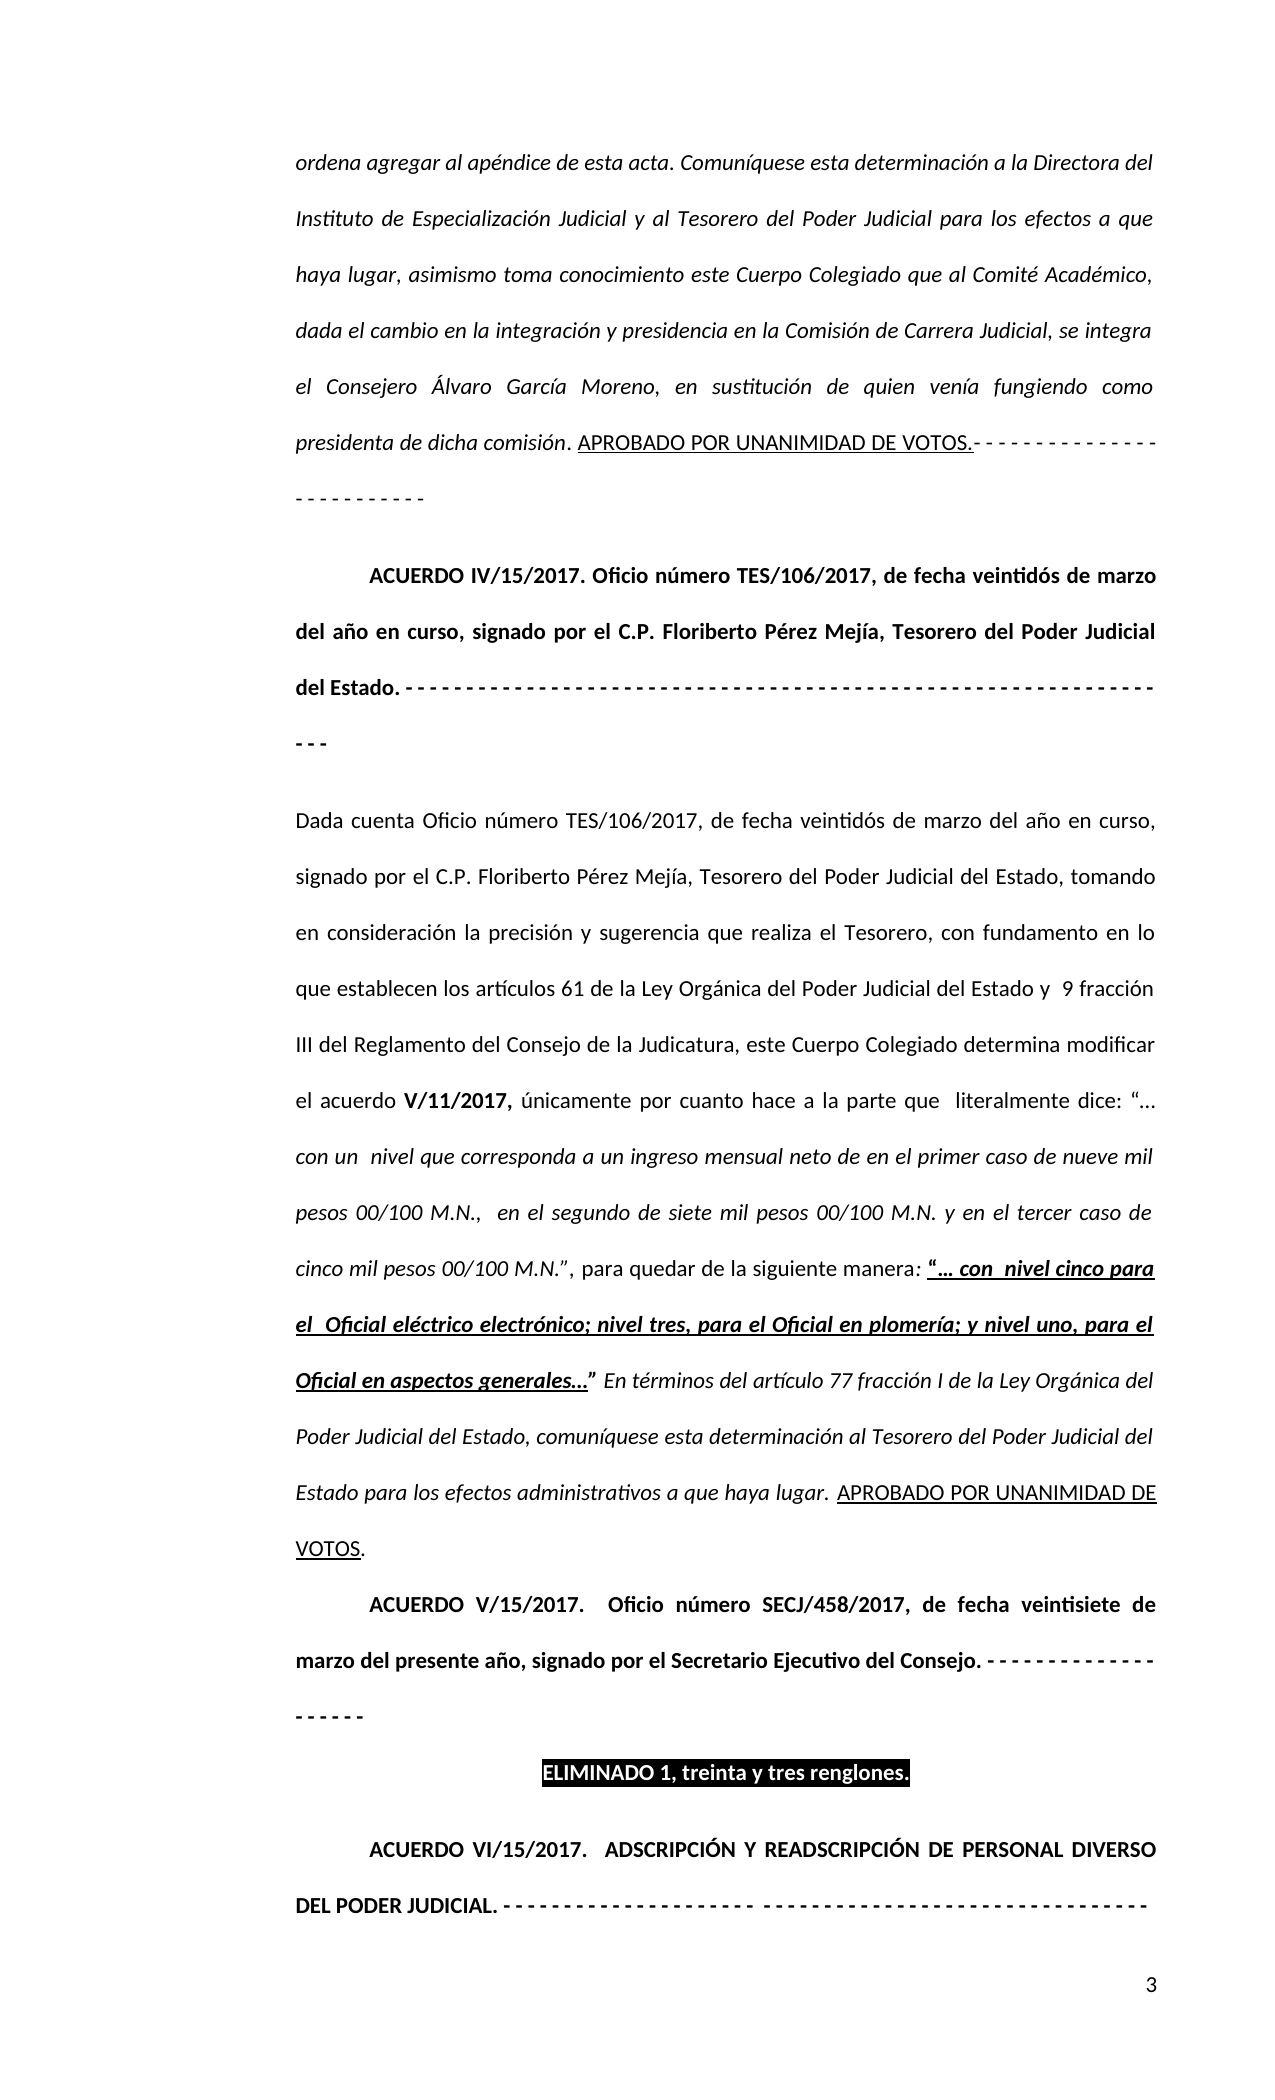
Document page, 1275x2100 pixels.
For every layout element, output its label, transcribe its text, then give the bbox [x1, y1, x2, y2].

text ACUERDO VI/15/2017. ADSCRIPCIÓN Y READSCRIPCIÓN DE PERSONAL DIVERSO DEL PODER JUDICIAL. - - - - - - - - - - - - - - - - - - - - - - - - - - - - - - - - - - - - - - - - - - - - - - - - - - - - - [295, 1835, 1157, 1919]
text ELIMINADO 1, treinta y tres renglones. [295, 1758, 1157, 1787]
text ACUERDO V/15/2017. Oficio número SECJ/458/2017, de fecha veintisiete de marzo del presente año, signado por el Secretario Ejecutivo del Consejo. - - - - - - - - - - - - - - - - - - - - [295, 1590, 1157, 1731]
text Dada cuenta Oficio número TES/106/2017, de fecha veintidós de marzo del año en curso, signado por el C.P. Floriberto Pérez Mejía, Tesorero del Poder Judicial del Estado, tomando en consideración la precisión y sugerencia que realiza el Tesorero, con fundamento en lo que establecen los artículos 61 de la Ley Orgánica del Poder Judicial del Estado y 9 fracción III del Reglamento del Consejo de la Judicatura, este Cuerpo Colegiado determina modificar el acuerdo V/11/2017, únicamente por cuanto hace a la parte que literalmente dice: “… con un nivel que corresponda a un ingreso mensual neto de en el primer caso de nueve mil pesos 00/100 M.N., en el segundo de siete mil pesos 00/100 M.N. y en el tercer caso de cinco mil pesos 00/100 M.N.”, para quedar de la siguiente manera: “… con nivel cinco para el Oficial eléctrico electrónico; nivel tres, para el Oficial en plomería; y nivel uno, para el Oficial en aspectos generales…” En términos del artículo 77 fracción I de la Ley Orgánica del Poder Judicial del Estado, comuníquese esta determinación al Tesorero del Poder Judicial del Estado para los efectos administrativos a que haya lugar. APROBADO POR UNANIMIDAD DE VOTOS. [295, 806, 1157, 1562]
text ACUERDO IV/15/2017. Oficio número TES/106/2017, de fecha veintidós de marzo del año en curso, signado por el C.P. Floriberto Pérez Mejía, Tesorero del Poder Judicial del Estado. - - - - - - - - - - - - - - - - - - - - - - - - - - - - - - - - - - - - - - - - - - - - - - - - - - - - - - - - - - - - - - - - - [295, 561, 1157, 757]
